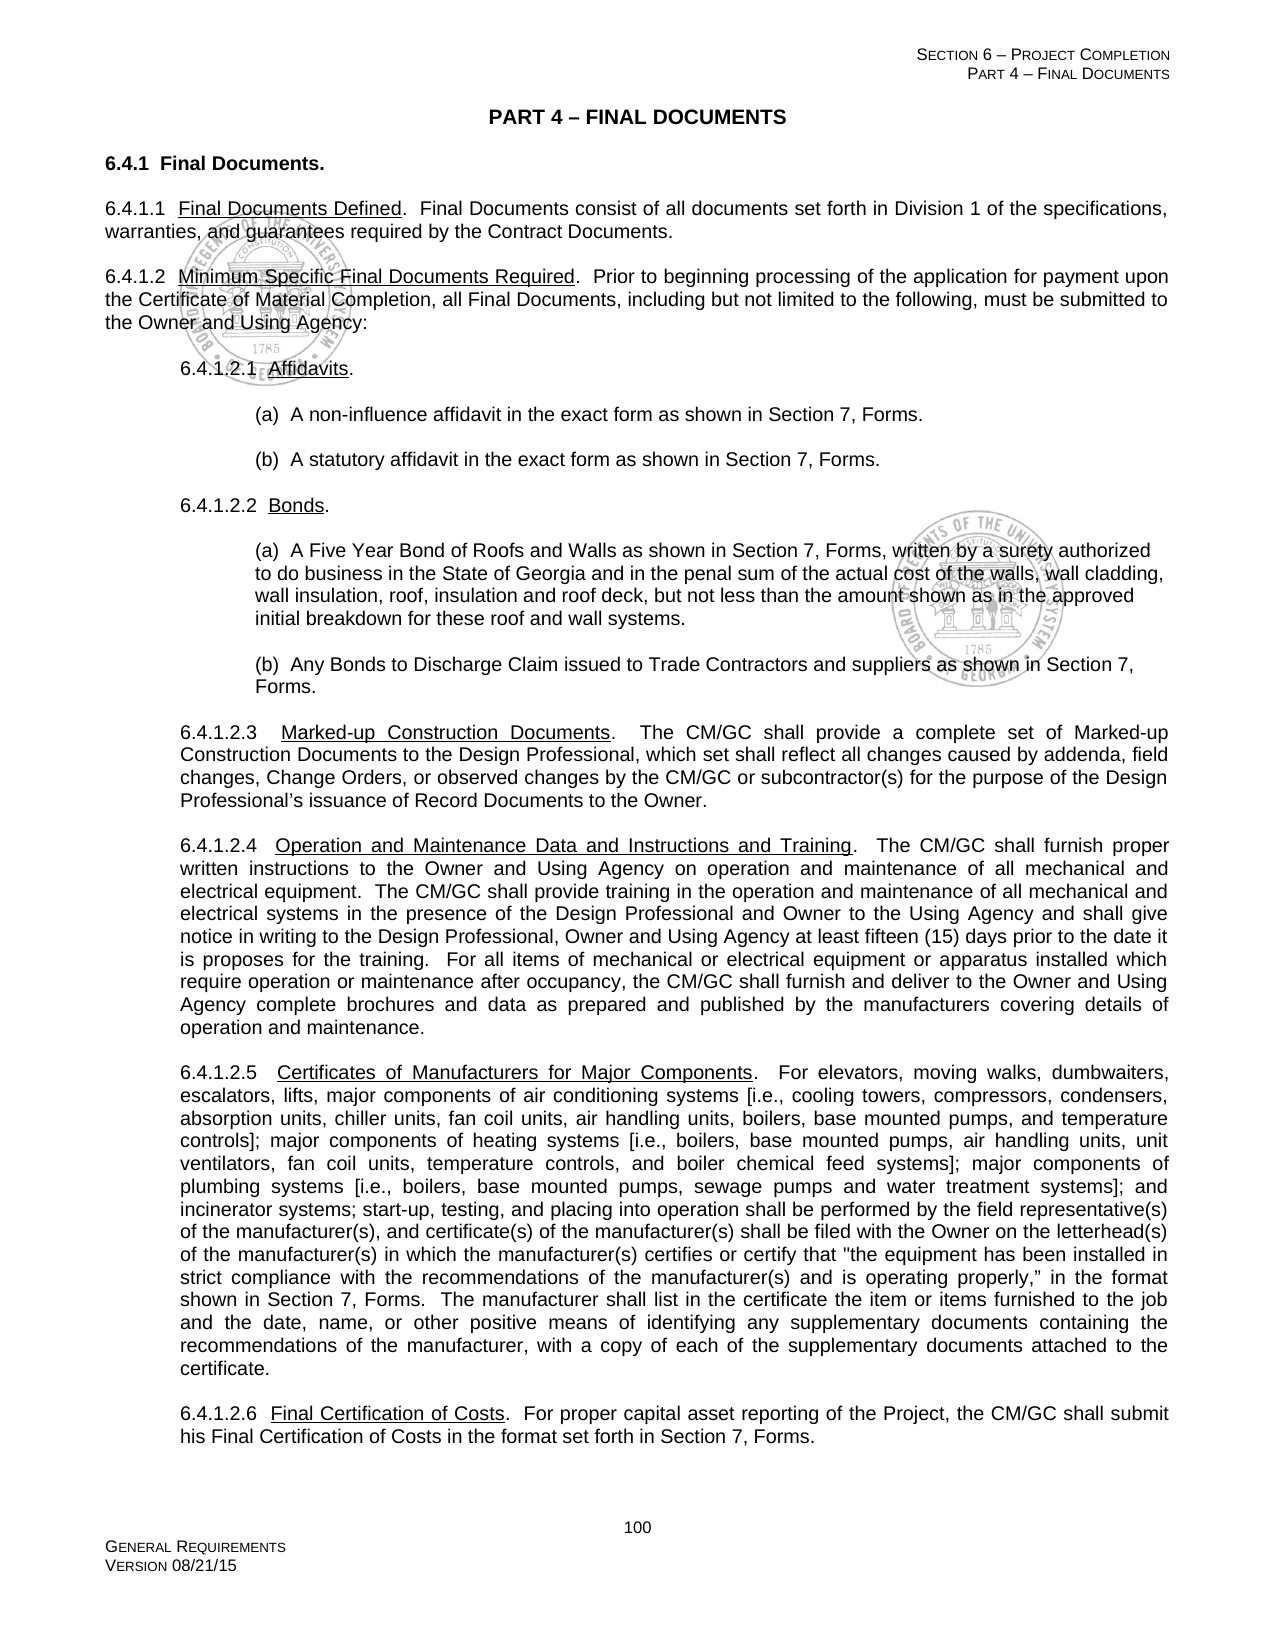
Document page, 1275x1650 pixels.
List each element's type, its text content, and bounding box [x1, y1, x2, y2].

subtitle 6.4.1.2.1 Affidavits. [180, 357, 1170, 380]
picture [873, 630, 1077, 652]
subtitle 6.4.1.1 Final Documents Defined. Final Documents consist of all documents set forth in Division 1 of the specifications, warranties, and guarantees required by the Contract Documents. [105, 197, 1170, 242]
picture [161, 333, 365, 400]
text 6.4.1.2.6 Final Certification of Costs. For proper capital asset reporting of the Project, the CM/GC shall submit his Final Certification of Costs in the format set forth in Section 7, Forms. [180, 1402, 1170, 1447]
text PART 4 – FINAL DOCUMENTS [105, 105, 1170, 129]
text (a) A Five Year Bond of Roofs and Walls as shown in Section 7, Forms, written by a surety authorized to do business in the State of Georgia and in the penal sum of the actual cost of the walls, wall cladding, wall insulation, roof, insulation and roof deck, but not less than the amount shown as in the approved initial breakdown for these roof and wall systems. [255, 539, 1170, 630]
subtitle 6.4.1.2 Minimum Specific Final Documents Required. Prior to beginning processing of the application for payment upon the Certificate of Material Completion, all Final Documents, including but not limited to the following, must be submitted to the Owner and Using Agency: [105, 265, 1170, 333]
subtitle 6.4.1.2.4 Operation and Maintenance Data and Instructions and Training. The CM/GC shall furnish proper written instructions to the Owner and Using Agency on operation and maintenance of all mechanical and electrical equipment. The CM/GC shall provide training in the operation and maintenance of all mechanical and electrical systems in the presence of the Design Professional and Owner to the Using Agency and shall give notice in writing to the Design Professional, Owner and Using Agency at least fifteen (15) days prior to the date it is proposes for the training. For all items of mechanical or electrical equipment or apparatus installed which require operation or maintenance after occupancy, the CM/GC shall furnish and deliver to the Owner and Using Agency complete brochures and data as prepared and published by the manufacturers covering details of operation and maintenance. [180, 834, 1170, 1038]
text (b) Any Bonds to Discharge Claim issued to Trade Contractors and suppliers as shown in Section 7, Forms. [255, 652, 1170, 698]
subtitle 6.4.1 Final Documents. [105, 152, 1170, 174]
text 6.4.1.2.2 Bonds. [180, 493, 1170, 516]
subtitle (a) A non-influence affidavit in the exact form as shown in Section 7, Forms. [180, 403, 1170, 425]
picture [161, 242, 365, 265]
picture [873, 516, 1077, 539]
text 6.4.1.2.5 Certificates of Manufacturers for Major Components. For elevators, moving walks, dumbwaiters, escalators, lifts, major components of air conditioning systems [i.e., cooling towers, compressors, condensers, absorption units, chiller units, fan coil units, air handling units, boilers, base mounted pumps, and temperature controls]; major components of heating systems [i.e., boilers, base mounted pumps, air handling units, unit ventilators, fan coil units, temperature controls, and boiler chemical feed systems]; major components of plumbing systems [i.e., boilers, base mounted pumps, sewage pumps and water treatment systems]; and incinerator systems; start-up, testing, and placing into operation shall be performed by the field representative(s) of the manufacturer(s), and certificate(s) of the manufacturer(s) shall be filed with the Owner on the letterhead(s) of the manufacturer(s) in which the manufacturer(s) certifies or certify that "the equipment has been installed in strict compliance with the recommendations of the manufacturer(s) and is operating properly,” in the format shown in Section 7, Forms. The manufacturer shall list in the certificate the item or items furnished to the job and the date, name, or other positive means of identifying any supplementary documents containing the recommendations of the manufacturer, with a copy of each of the supplementary documents attached to the certificate. [180, 1061, 1170, 1379]
subtitle (b) A statutory affidavit in the exact form as shown in Section 7, Forms. [180, 448, 1170, 471]
text 6.4.1.2.3 Marked-up Construction Documents. The CM/GC shall provide a complete set of Marked-up Construction Documents to the Design Professional, which set shall reflect all changes caused by addenda, field changes, Change Orders, or observed changes by the CM/GC or subcontractor(s) for the purpose of the Design Professional’s issuance of Record Documents to the Owner. [180, 721, 1170, 811]
